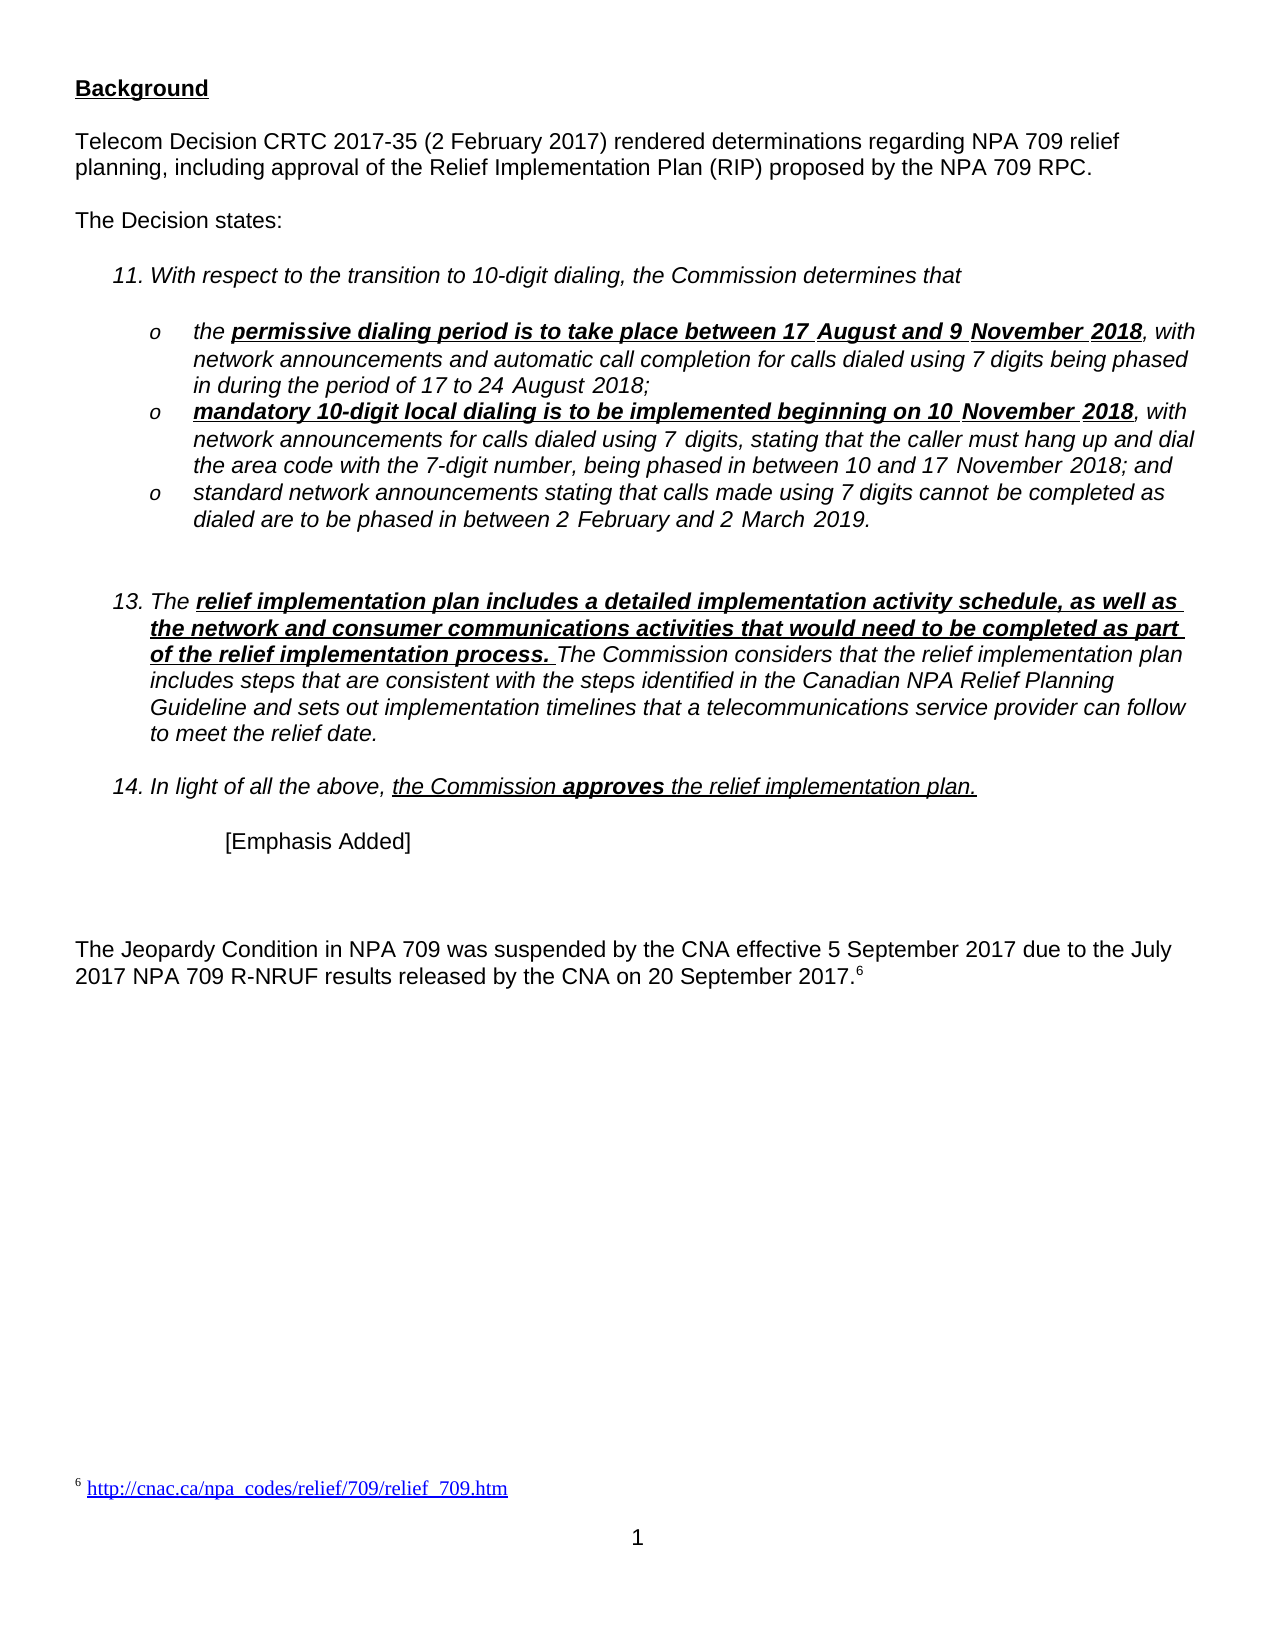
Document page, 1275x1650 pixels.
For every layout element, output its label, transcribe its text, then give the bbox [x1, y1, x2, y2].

list In light of all the above, the Commission approves the relief implementation plan. [112, 773, 1200, 799]
list With respect to the transition to 10-digit dialing, the Commission determines that [112, 262, 1200, 289]
list mandatory 10-digit local dialing is to be implemented beginning on 10 November 2018, with network announcements for calls dialed using 7 digits, stating that the caller must hang up and dial the area code with the 7-digit number, being phased in between 10 and 17 November 2018; and [149, 398, 1200, 479]
text Background Telecom Decision CRTC 2017-35 (2 February 2017) rendered determinations regarding NPA 709 relief planning, including approval of the Relief Implementation Plan (RIP) proposed by the NPA 709 RPC. The Decision states: [75, 75, 1200, 233]
text The Jeopardy Condition in NPA 709 was suspended by the CNA effective 5 September 2017 due to the July 2017 NPA 709 R-NRUF results released by the CNA on 20 September 2017. [75, 884, 1200, 1042]
list standard network announcements stating that calls made using 7 digits cannot be completed as dialed are to be phased in between 2 February and 2 March 2019. [149, 479, 1200, 559]
list the permissive dialing period is to take place between 17 August and 9 November 2018, with network announcements and automatic call completion for calls dialed using 7 digits being phased in during the period of 17 to 24 August 2018; [149, 318, 1200, 398]
text [Emphasis Added] [187, 828, 1200, 854]
list The relief implementation plan includes a detailed implementation activity schedule, as well as the network and consumer communications activities that would need to be completed as part of the relief implementation process. The Commission considers that the relief implementation plan includes steps that are consistent with the steps identified in the Canadian NPA Relief Planning Guideline and sets out implementation timelines that a telecommunications service provider can follow to meet the relief date. [112, 588, 1200, 773]
